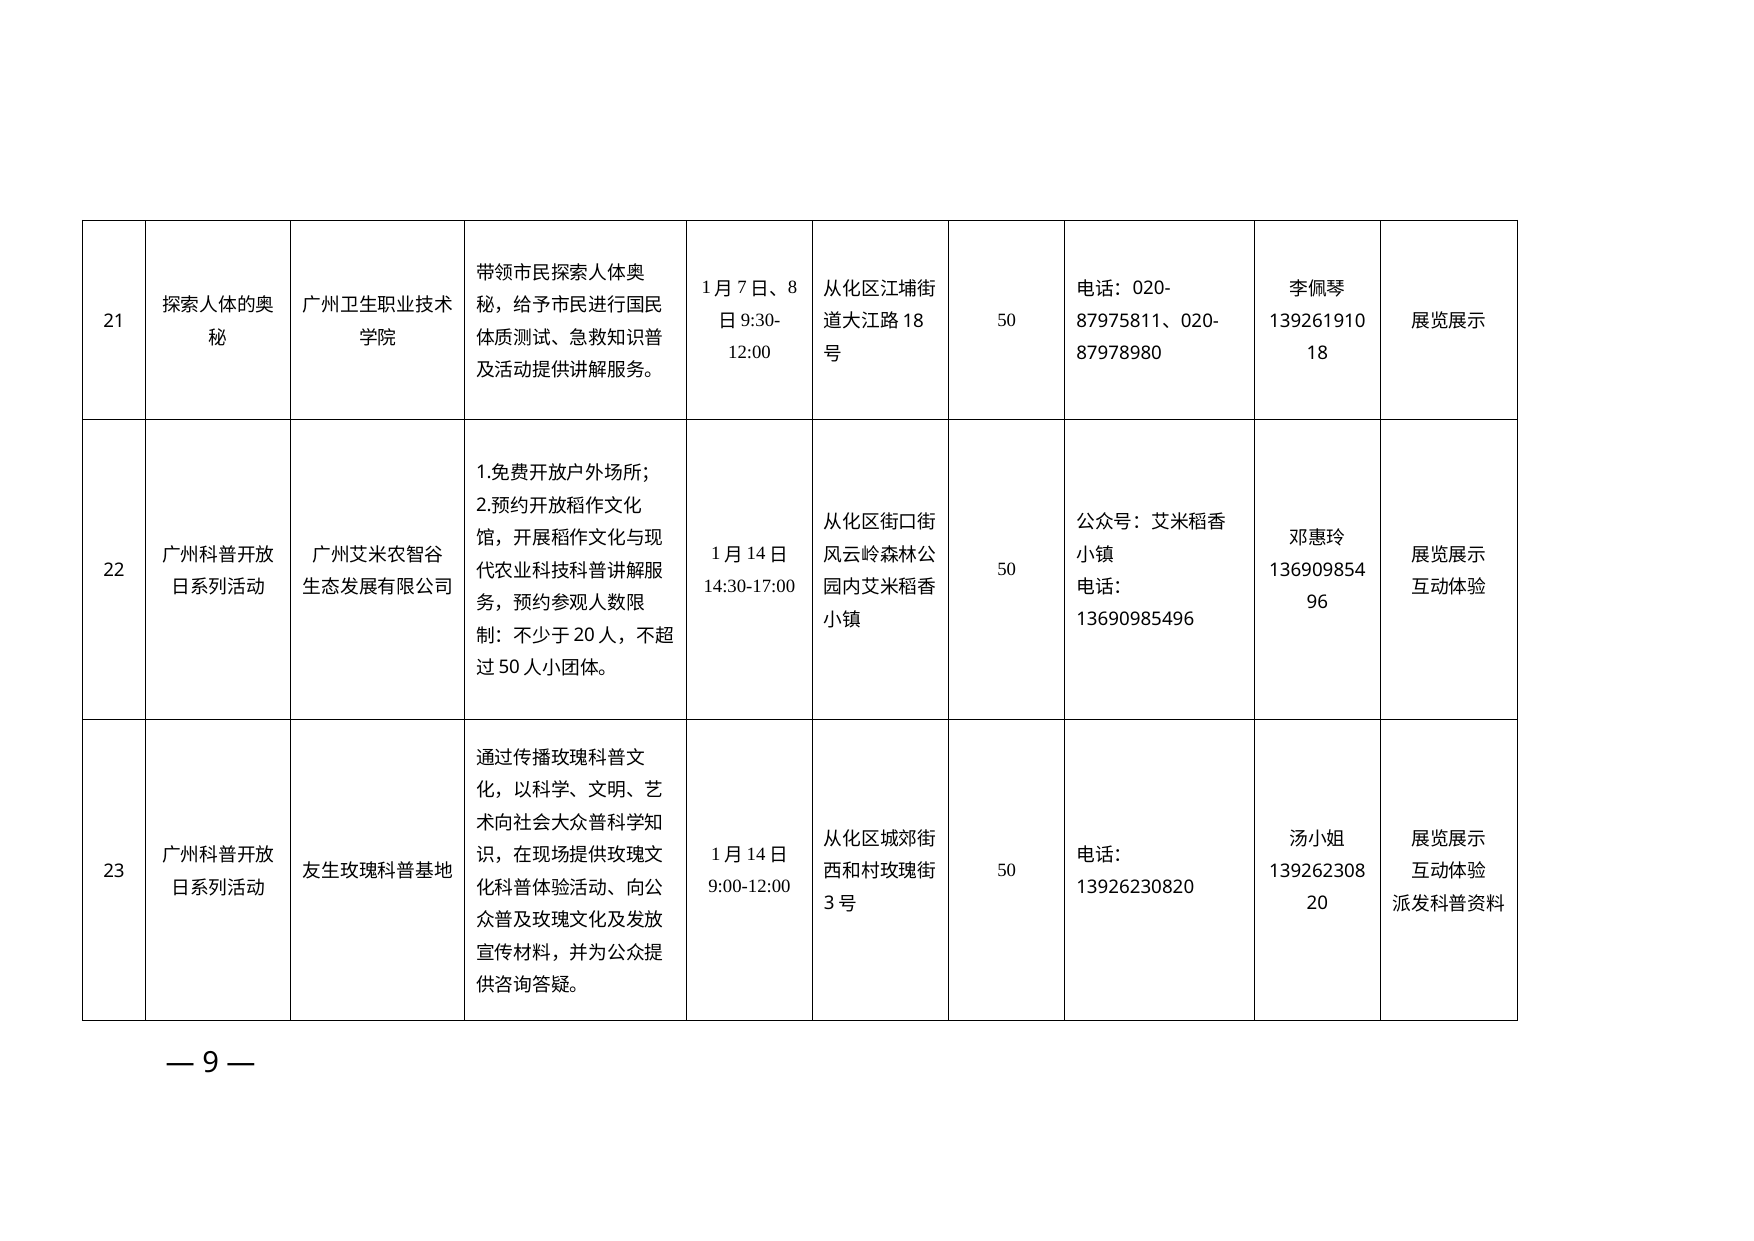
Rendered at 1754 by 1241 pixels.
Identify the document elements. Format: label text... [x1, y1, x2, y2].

table_cell 1月14日 9:00-12:00 [687, 720, 812, 1020]
table_cell 电话：13926230820 [1065, 720, 1254, 1020]
table_cell 公众号：艾米稻香小镇 电话：13690985496 [1065, 420, 1254, 719]
table_cell 21 [83, 221, 145, 418]
table_cell 探索人体的奥秘 [146, 221, 290, 418]
table_cell 1月14日 14:30-17:00 [687, 420, 812, 719]
table_cell 汤小姐 13926230820 [1255, 720, 1380, 1020]
table_cell 50 [949, 720, 1064, 1020]
table_cell 李佩琴 13926191018 [1255, 221, 1380, 418]
table_cell 展览展示 互动体验 [1381, 420, 1517, 719]
table_cell 22 [83, 420, 145, 719]
table_cell 广州科普开放日系列活动 [146, 420, 290, 719]
table_cell 电话：020-87975811、020-87978980 [1065, 221, 1254, 418]
table_cell 50 [949, 420, 1064, 719]
table_cell 展览展示 互动体验 派发科普资料 [1381, 720, 1517, 1020]
table_cell 从化区城郊街西和村玫瑰街3号 [813, 720, 948, 1020]
table_cell 友生玫瑰科普基地 [291, 720, 464, 1020]
table_cell 通过传播玫瑰科普文化，以科学、文明、艺术向社会大众普科学知识，在现场提供玫瑰文化科普体验活动、向公众普及玫瑰文化及发放宣传材料，并为公众提供咨询答疑。 [465, 720, 686, 1020]
table_cell 23 [83, 720, 145, 1020]
table_cell 从化区街口街风云岭森林公园内艾米稻香小镇 [813, 420, 948, 719]
table_cell 邓惠玲 13690985496 [1255, 420, 1380, 719]
table_cell 从化区江埔街道大江路18号 [813, 221, 948, 418]
table_cell 带领市民探索人体奥秘，给予市民进行国民体质测试、急救知识普及活动提供讲解服务。 [465, 221, 686, 418]
table_cell 1月7日、8日9:30-12:00 [687, 221, 812, 418]
table_cell 广州科普开放日系列活动 [146, 720, 290, 1020]
table_cell 50 [949, 221, 1064, 418]
table_cell 1.免费开放户外场所； 2.预约开放稻作文化馆，开展稻作文化与现代农业科技科普讲解服务，预约参观人数限制：不少于20人，不超过50人小团体。 [465, 420, 686, 719]
table_cell 展览展示 [1381, 221, 1517, 418]
table_cell 广州艾米农智谷 生态发展有限公司 [291, 420, 464, 719]
table_cell 广州卫生职业技术学院 [291, 221, 464, 418]
